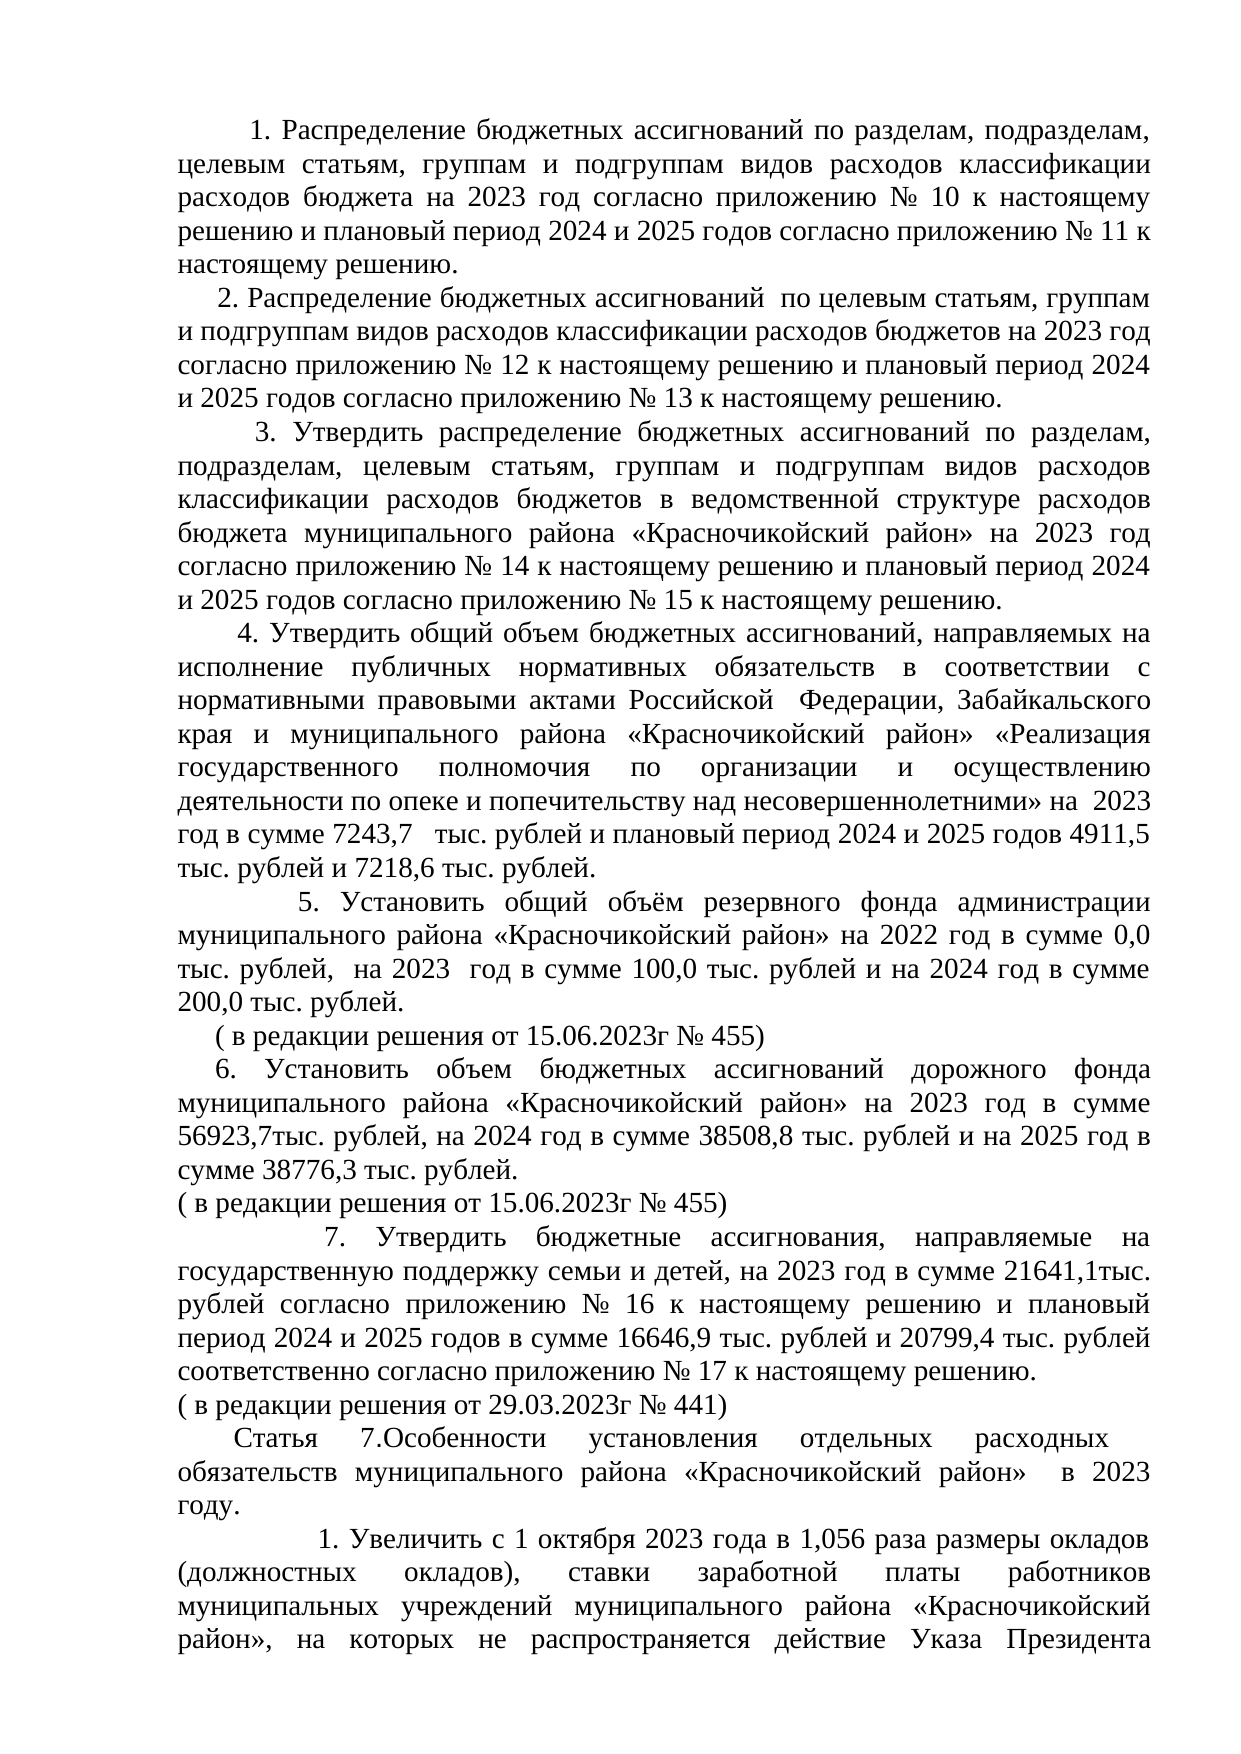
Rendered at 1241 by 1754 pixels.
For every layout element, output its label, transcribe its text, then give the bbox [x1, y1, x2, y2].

text 2. Распределение бюджетных ассигнований по целевым статьям, группам и подгруппам видов расходов классификации расходов бюджетов на 2023 год согласно приложению № 12 к настоящему решению и плановый период 2024 и 2025 годов согласно приложению № 13 к настоящему решению. [177, 280, 1152, 414]
text 1. Распределение бюджетных ассигнований по разделам, подразделам, целевым статьям, группам и подгруппам видов расходов классификации расходов бюджета на 2023 год согласно приложению № 10 к настоящему решению и плановый период 2024 и 2025 годов согласно приложению № 11 к настоящему решению. [177, 112, 1152, 280]
text ( в редакции решения от 15.06.2023г № 455) [177, 1186, 1152, 1219]
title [177, 1521, 1152, 1655]
text 6. Установить объем бюджетных ассигнований дорожного фонда муниципального района «Красночикойский район» на 2023 год в сумме 56923,7тыс. рублей, на 2024 год в сумме 38508,8 тыс. рублей и на 2025 год в сумме 38776,3 тыс. рублей. [177, 1051, 1152, 1186]
text ( в редакции решения от 15.06.2023г № 455) [177, 1018, 1152, 1051]
text 7. Утвердить бюджетные ассигнования, направляемые на государственную поддержку семьи и детей, на 2023 год в сумме 21641,1тыс. рублей согласно приложению № 16 к настоящему решению и плановый период 2024 и 2025 годов в сумме 16646,9 тыс. рублей и 20799,4 тыс. рублей соответственно согласно приложению № 17 к настоящему решению. [177, 1219, 1152, 1387]
text 3. Утвердить распределение бюджетных ассигнований по разделам, подразделам, целевым статьям, группам и подгруппам видов расходов классификации расходов бюджетов в ведомственной структуре расходов бюджета муниципального района «Красночикойский район» на 2023 год согласно приложению № 14 к настоящему решению и плановый период 2024 и 2025 годов согласно приложению № 15 к настоящему решению. [177, 414, 1152, 615]
list 5. Установить общий объём резервного фонда администрации муниципального района «Красночикойский район» на 2022 год в сумме 0,0 тыс. рублей, на 2023 год в сумме 100,0 тыс. рублей и на 2024 год в сумме 200,0 тыс. рублей. [177, 884, 1152, 1018]
title Статья 7.Особенности установления отдельных расходных обязательств муниципального района «Красночикойский район» в 2023 году. [177, 1420, 1152, 1521]
text 4. Утвердить общий объем бюджетных ассигнований, направляемых на исполнение публичных нормативных обязательств в соответствии с нормативными правовыми актами Российской Федерации, Забайкальского края и муниципального района «Красночикойский район» «Реализация государственного полномочия по организации и осуществлению деятельности по опеке и попечительству над несовершеннолетними» на 2023 год в сумме 7243,7 тыс. рублей и плановый период 2024 и 2025 годов 4911,5 тыс. рублей и 7218,6 тыс. рублей. [177, 615, 1152, 884]
text ( в редакции решения от 29.03.2023г № 441) [177, 1387, 1152, 1420]
